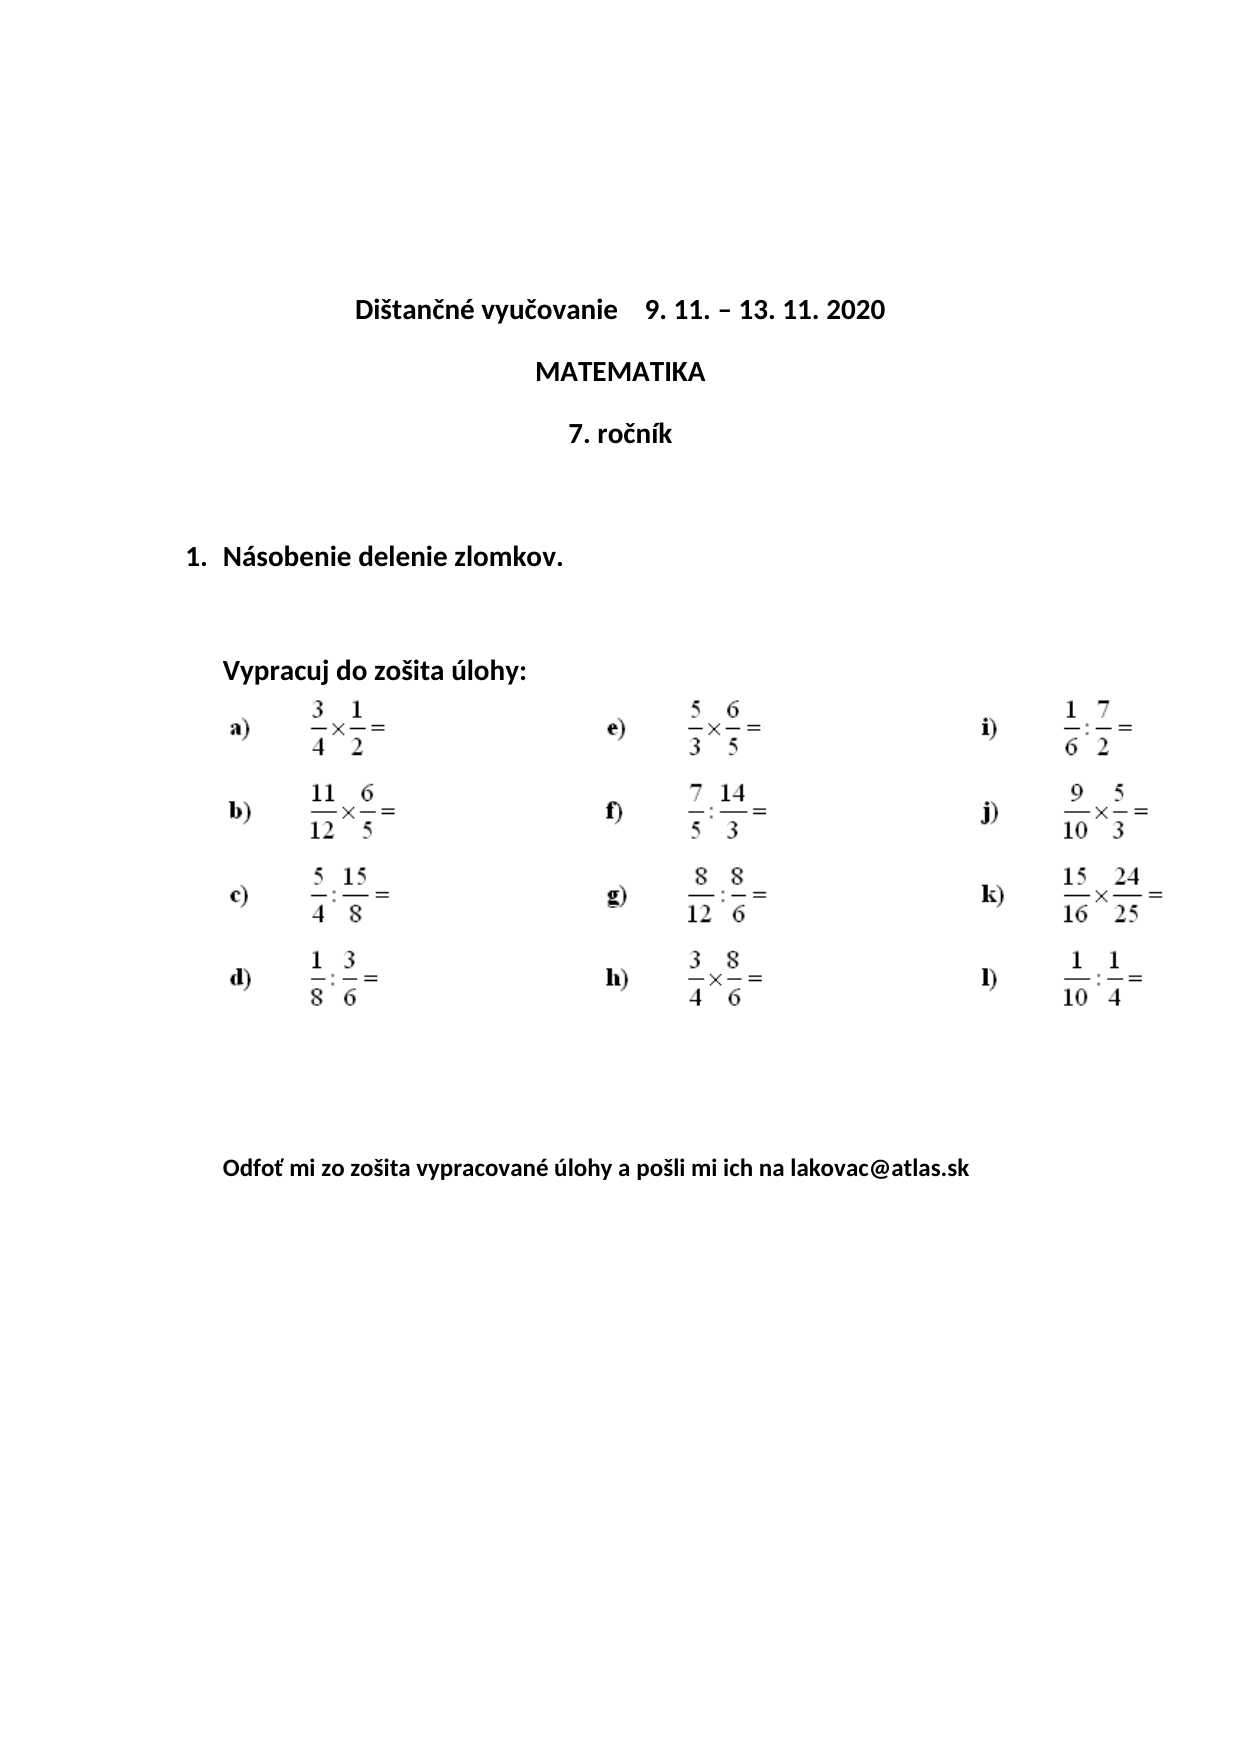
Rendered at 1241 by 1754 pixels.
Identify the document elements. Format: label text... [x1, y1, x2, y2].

text MATEMATIKA [148, 353, 1093, 389]
text Dištančné vyučovanie 9. 11. – 13. 11. 2020 [148, 291, 1093, 327]
text 7. ročník [148, 415, 1093, 450]
picture [222, 692, 1168, 1016]
text Odfoť mi zo zošita vypracované úlohy a pošli mi ich na lakovac@atlas.sk [223, 1152, 1093, 1183]
list Vypracuj do zošita úlohy: [223, 652, 1093, 692]
list Násobenie delenie zlomkov. [185, 538, 1093, 574]
